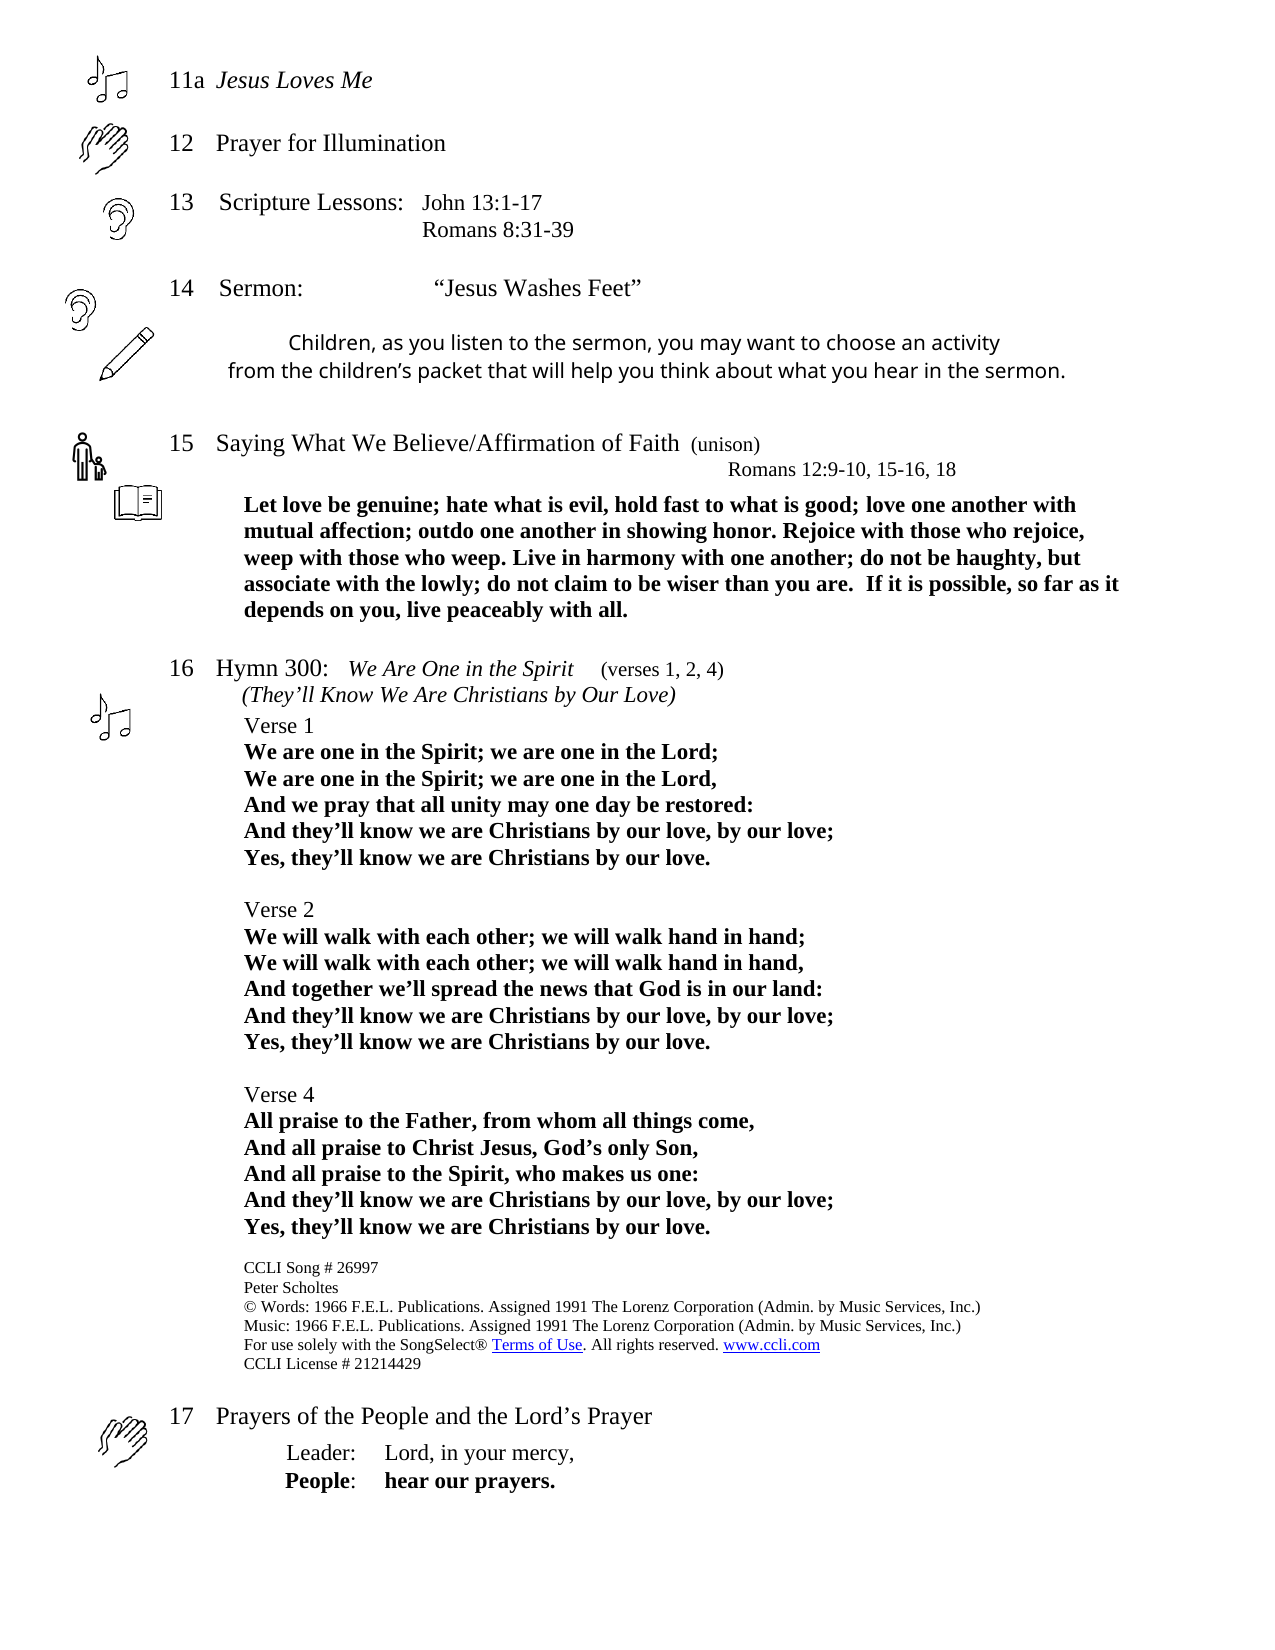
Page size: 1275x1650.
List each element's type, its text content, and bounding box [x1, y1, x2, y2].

text And they’ll know we are Christians by our love, by our love; Yes, they’ll know we are Christians by our love. [244, 817, 1125, 870]
text For use solely with the SongSelect® Terms of Use. All rights reserved. www.ccli.com [244, 1335, 1125, 1354]
text Verse 2 [244, 896, 1125, 923]
text 15 Saying What We Believe/Affirmation of Faith (unison) Romans 12:9-10, 15-16, 18 [169, 428, 1125, 481]
text © Words: 1966 F.E.L. Publications. Assigned 1991 The Lorenz Corporation (Admin. by Music Services, Inc.) [244, 1297, 1125, 1316]
picture [92, 1409, 150, 1474]
text Verse 1 [244, 712, 1125, 738]
text Peter Scholtes [244, 1277, 1125, 1297]
text Let love be genuine; hate what is evil, hold fast to what is good; love one another with mutual affection; outdo one another in showing honor. Rejoice with those who rejoice, weep with those who weep. Live in harmony with one another; do not be haughty, but associate with the lowly; do not claim to be wiser than you are. If it is possible, so far as it depends on you, live peaceably with all. [244, 491, 1125, 623]
text 12 Prayer for Illumination [169, 128, 1125, 157]
text 17 Prayers of the People and the Lord’s Prayer [169, 1401, 1125, 1430]
picture [61, 428, 163, 526]
text (They’ll Know We Are Christians by Our Love) [169, 681, 1125, 708]
text People: hear our prayers. [206, 1467, 1125, 1493]
text And they’ll know we are Christians by our love, by our love; Yes, they’ll know we are Christians by our love. [244, 1002, 1125, 1054]
text CCLI License # 21214429 [244, 1354, 1125, 1373]
text Leader: Lord, in your mercy, [206, 1438, 1125, 1465]
text 16 Hymn 300: We Are One in the Spirit (verses 1, 2, 4) [169, 653, 1125, 681]
text CCLI Song # 26997 [244, 1258, 1125, 1277]
text All praise to the Father, from whom all things come, And all praise to Christ Jesus, God’s only Son, And all praise to the Spirit, who makes us one: [244, 1107, 1125, 1186]
picture [80, 686, 140, 747]
text 11a Jesus Loves Me [169, 66, 1125, 94]
picture [50, 279, 159, 386]
text And they’ll know we are Christians by our love, by our love; Yes, they’ll know we are Christians by our love. [244, 1186, 1125, 1239]
picture [77, 48, 137, 109]
text We are one in the Spirit; we are one in the Lord; We are one in the Spirit; we are one in the Lord, And we pray that all unity may one day be restored: [244, 738, 1125, 817]
text Verse 4 [244, 1081, 1125, 1107]
picture [88, 188, 148, 248]
text 14 Sermon: “Jesus Washes Feet” [169, 273, 1125, 302]
text Music: 1966 F.E.L. Publications. Assigned 1991 The Lorenz Corporation (Admin. by Music Services, Inc.) [244, 1316, 1125, 1335]
text We will walk with each other; we will walk hand in hand; We will walk with each other; we will walk hand in hand, And together we’ll spread the news that God is in our land: [244, 923, 1125, 1002]
text Children, as you listen to the sermon, you may want to choose an activity from the children’s packet that will help you think about what you hear in the sermon. [169, 328, 1125, 385]
text 13 Scripture Lessons: John 13:1-17 Romans 8:31-39 [169, 187, 1125, 242]
picture [73, 116, 131, 181]
